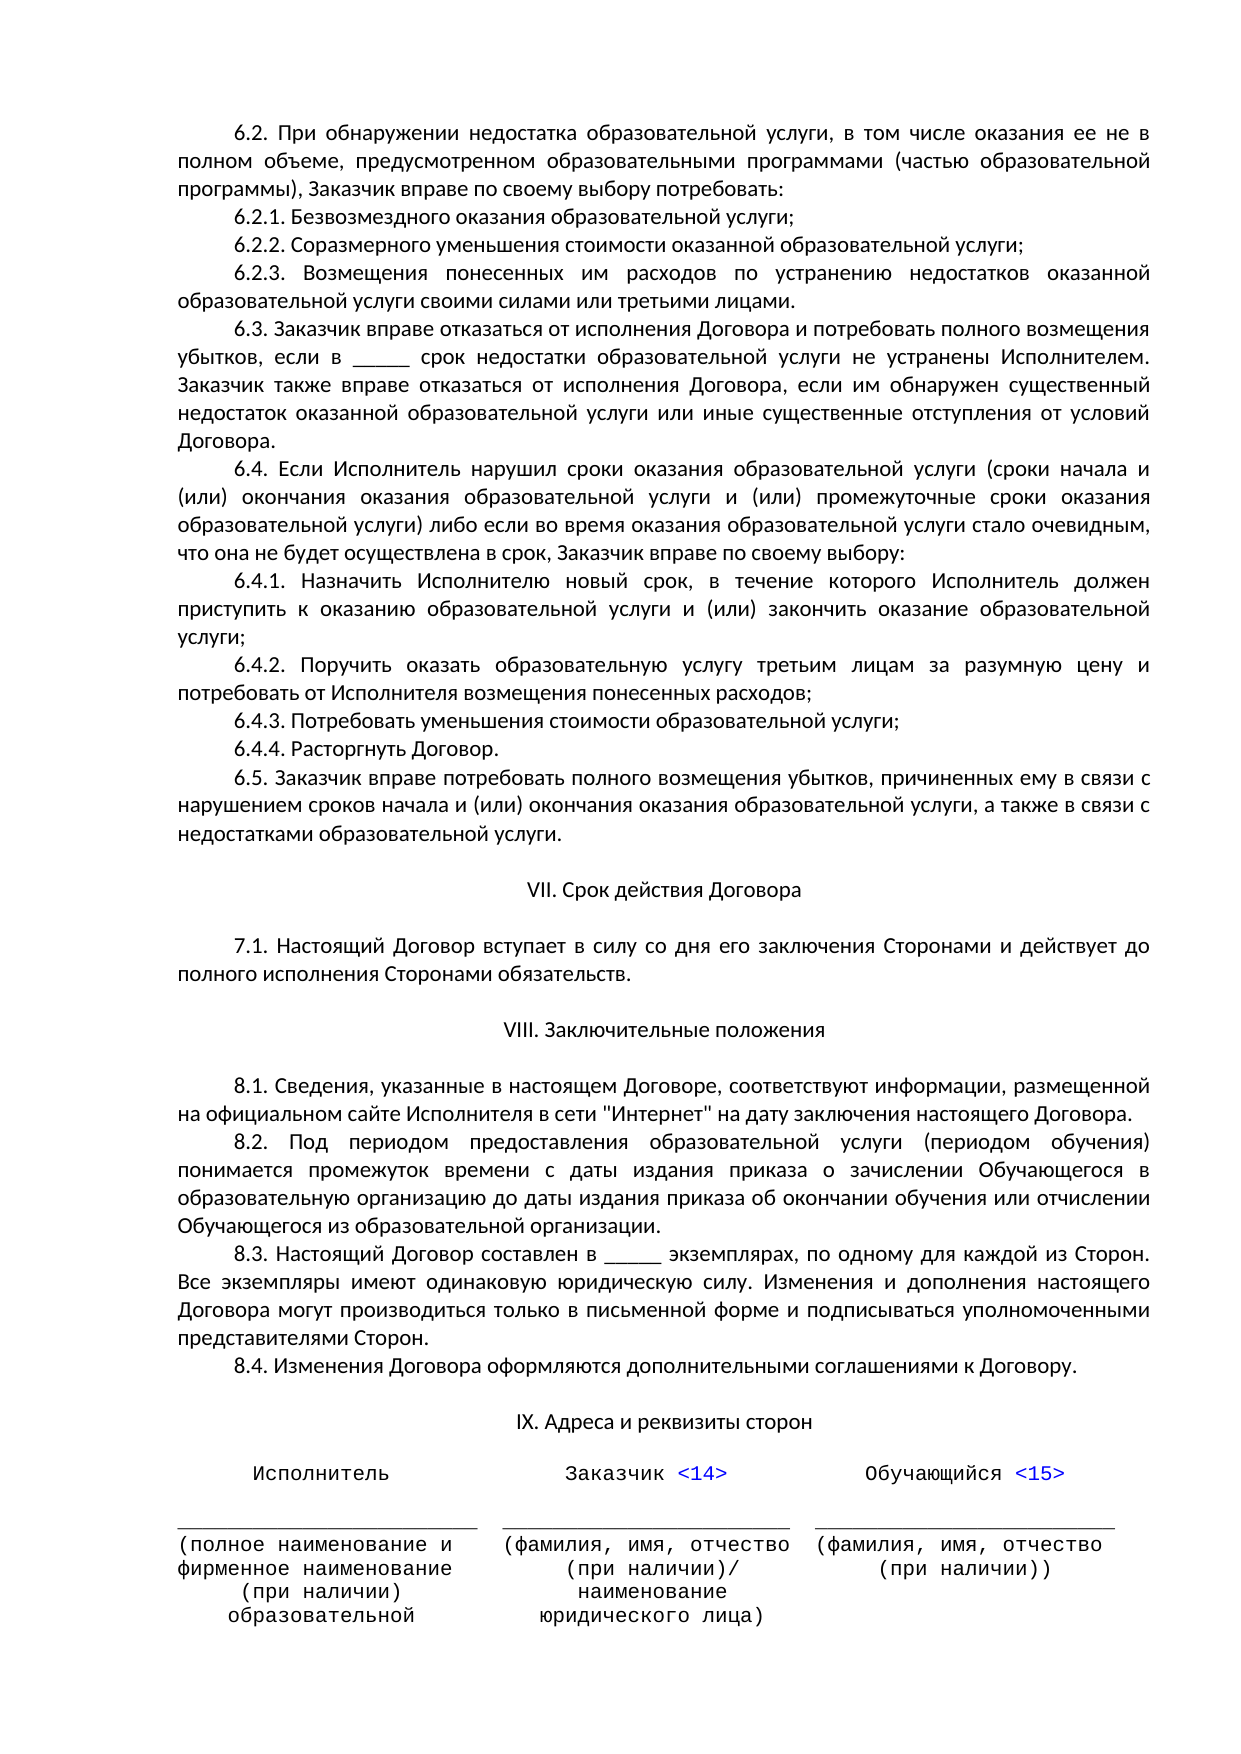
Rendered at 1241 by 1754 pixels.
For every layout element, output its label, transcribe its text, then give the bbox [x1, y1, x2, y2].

text 8.3. Настоящий Договор составлен в _____ экземплярах, по одному для каждой из Сторон. Все экземпляры имеют одинаковую юридическую силу. Изменения и дополнения настоящего Договора могут производиться только в письменной форме и подписываться уполномоченными представителями Сторон. [177, 1239, 1152, 1351]
text 7.1. Настоящий Договор вступает в силу со дня его заключения Сторонами и действует до полного исполнения Сторонами обязательств. [177, 931, 1152, 987]
text 8.1. Сведения, указанные в настоящем Договоре, соответствуют информации, размещенной на официальном сайте Исполнителя в сети "Интернет" на дату заключения настоящего Договора. [177, 1071, 1152, 1127]
text 6.2.2. Соразмерного уменьшения стоимости оказанной образовательной услуги; [177, 230, 1152, 258]
text ________________________ _______________________ ________________________ [177, 1510, 1152, 1534]
text 6.4. Если Исполнитель нарушил сроки оказания образовательной услуги (сроки начала и (или) окончания оказания образовательной услуги и (или) промежуточные сроки оказания образовательной услуги) либо если во время оказания образовательной услуги стало очевидным, что она не будет осуществлена в срок, Заказчик вправе по своему выбору: [177, 454, 1152, 566]
text VIII. Заключительные положения [177, 1015, 1152, 1043]
text фирменное наименование (при наличии)/ (при наличии)) [177, 1558, 1152, 1581]
text 6.5. Заказчик вправе потребовать полного возмещения убытков, причиненных ему в связи с нарушением сроков начала и (или) окончания оказания образовательной услуги, а также в связи с недостатками образовательной услуги. [177, 763, 1152, 847]
text 6.2. При обнаружении недостатка образовательной услуги, в том числе оказания ее не в полном объеме, предусмотренном образовательными программами (частью образовательной программы), Заказчик вправе по своему выбору потребовать: [177, 118, 1152, 202]
text 6.4.3. Потребовать уменьшения стоимости образовательной услуги; [177, 707, 1152, 734]
text 8.2. Под периодом предоставления образовательной услуги (периодом обучения) понимается промежуток времени с даты издания приказа о зачислении Обучающегося в образовательную организацию до даты издания приказа об окончании обучения или отчислении Обучающегося из образовательной организации. [177, 1127, 1152, 1239]
text (полное наименование и (фамилия, имя, отчество (фамилия, имя, отчество [177, 1534, 1152, 1558]
text VII. Срок действия Договора [177, 875, 1152, 903]
text (при наличии) наименование [177, 1581, 1152, 1605]
text 6.4.4. Расторгнуть Договор. [177, 734, 1152, 763]
text 6.3. Заказчик вправе отказаться от исполнения Договора и потребовать полного возмещения убытков, если в _____ срок недостатки образовательной услуги не устранены Исполнителем. Заказчик также вправе отказаться от исполнения Договора, если им обнаружен существенный недостаток оказанной образовательной услуги или иные существенные отступления от условий Договора. [177, 314, 1152, 454]
text Исполнитель Заказчик <14> Обучающийся <15> [177, 1463, 1152, 1487]
text образовательной юридического лица) [177, 1605, 1152, 1629]
text 8.4. Изменения Договора оформляются дополнительными соглашениями к Договору. [177, 1351, 1152, 1379]
text 6.4.2. Поручить оказать образовательную услугу третьим лицам за разумную цену и потребовать от Исполнителя возмещения понесенных расходов; [177, 651, 1152, 707]
text 6.4.1. Назначить Исполнителю новый срок, в течение которого Исполнитель должен приступить к оказанию образовательной услуги и (или) закончить оказание образовательной услуги; [177, 566, 1152, 651]
text 6.2.1. Безвозмездного оказания образовательной услуги; [177, 202, 1152, 230]
text IX. Адреса и реквизиты сторон [177, 1407, 1152, 1435]
text 6.2.3. Возмещения понесенных им расходов по устранению недостатков оказанной образовательной услуги своими силами или третьими лицами. [177, 258, 1152, 314]
